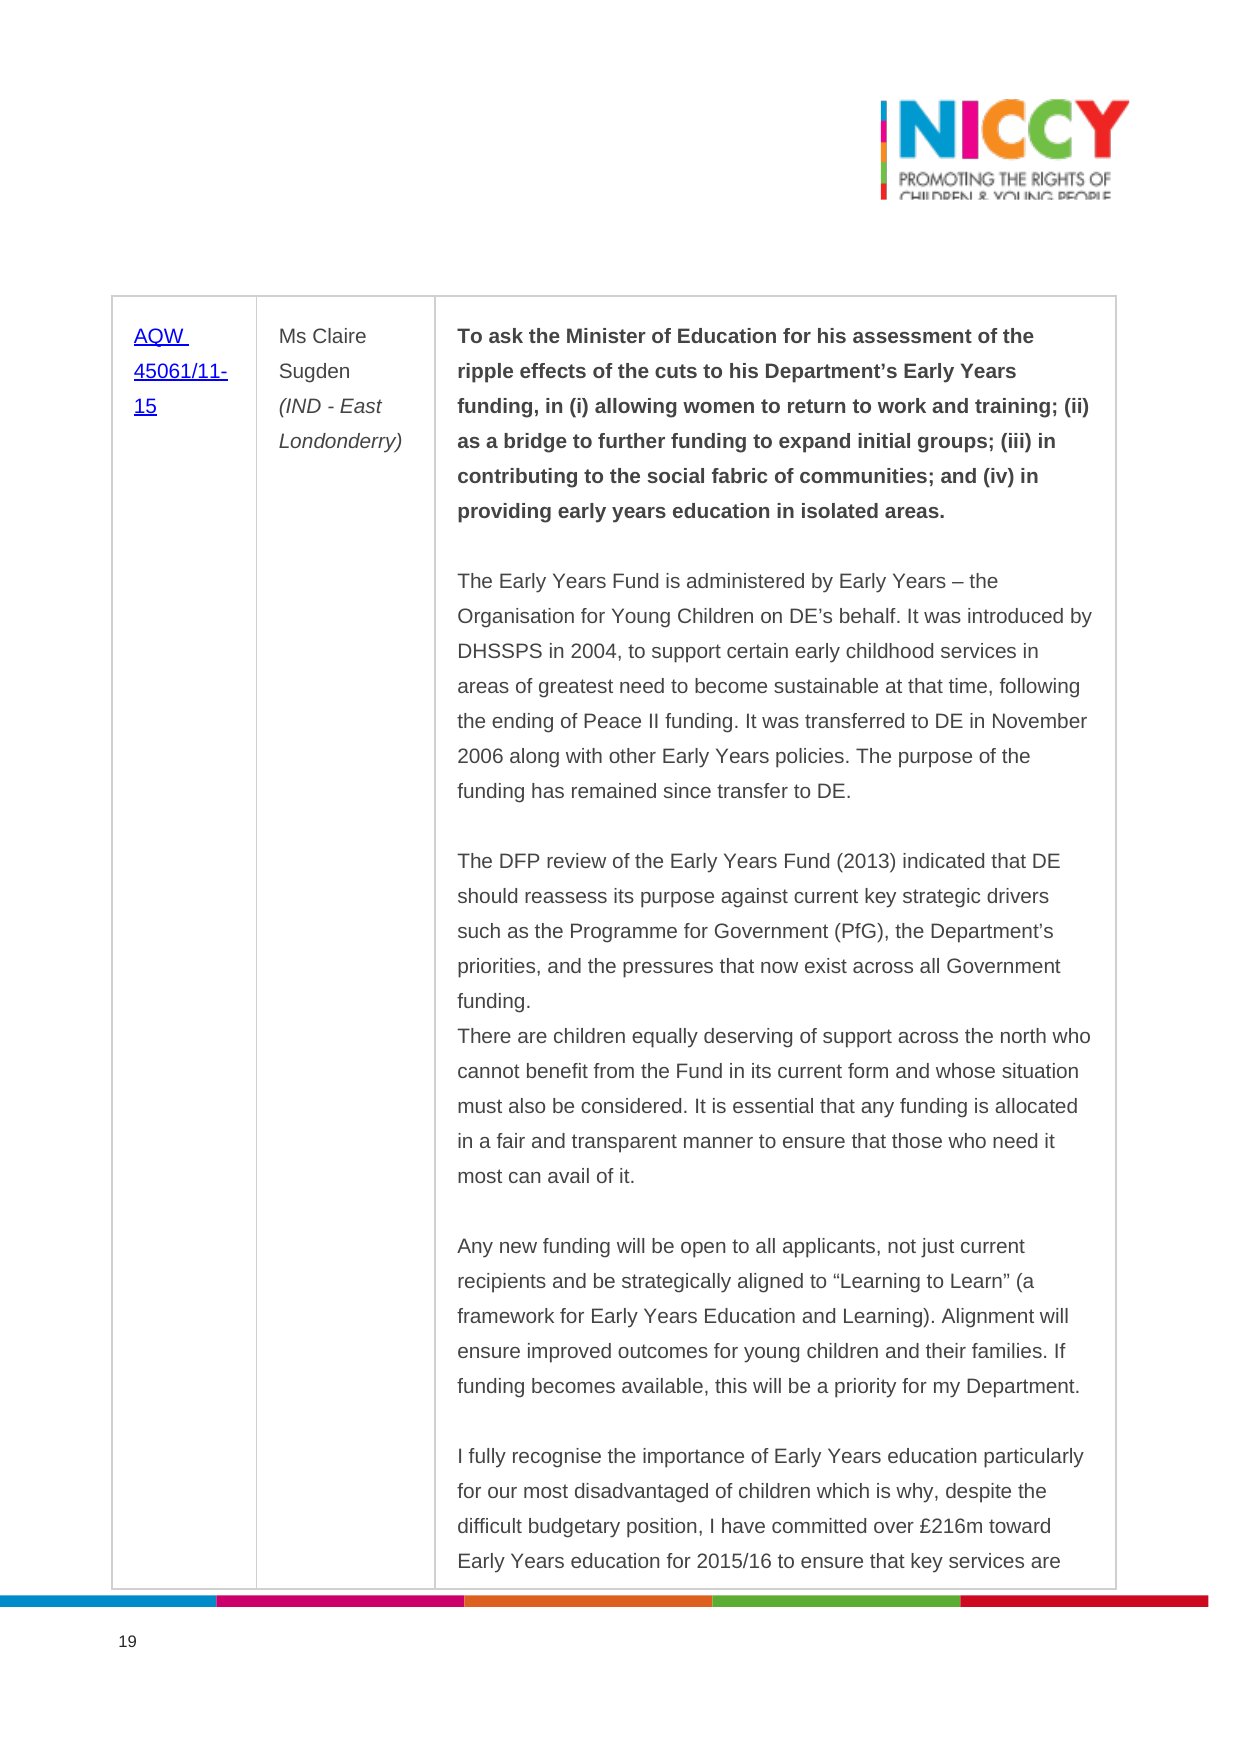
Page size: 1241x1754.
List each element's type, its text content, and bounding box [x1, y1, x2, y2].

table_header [436, 297, 1115, 1588]
table_header AQW 45061/11-15 [113, 297, 256, 1588]
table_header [257, 297, 434, 1588]
